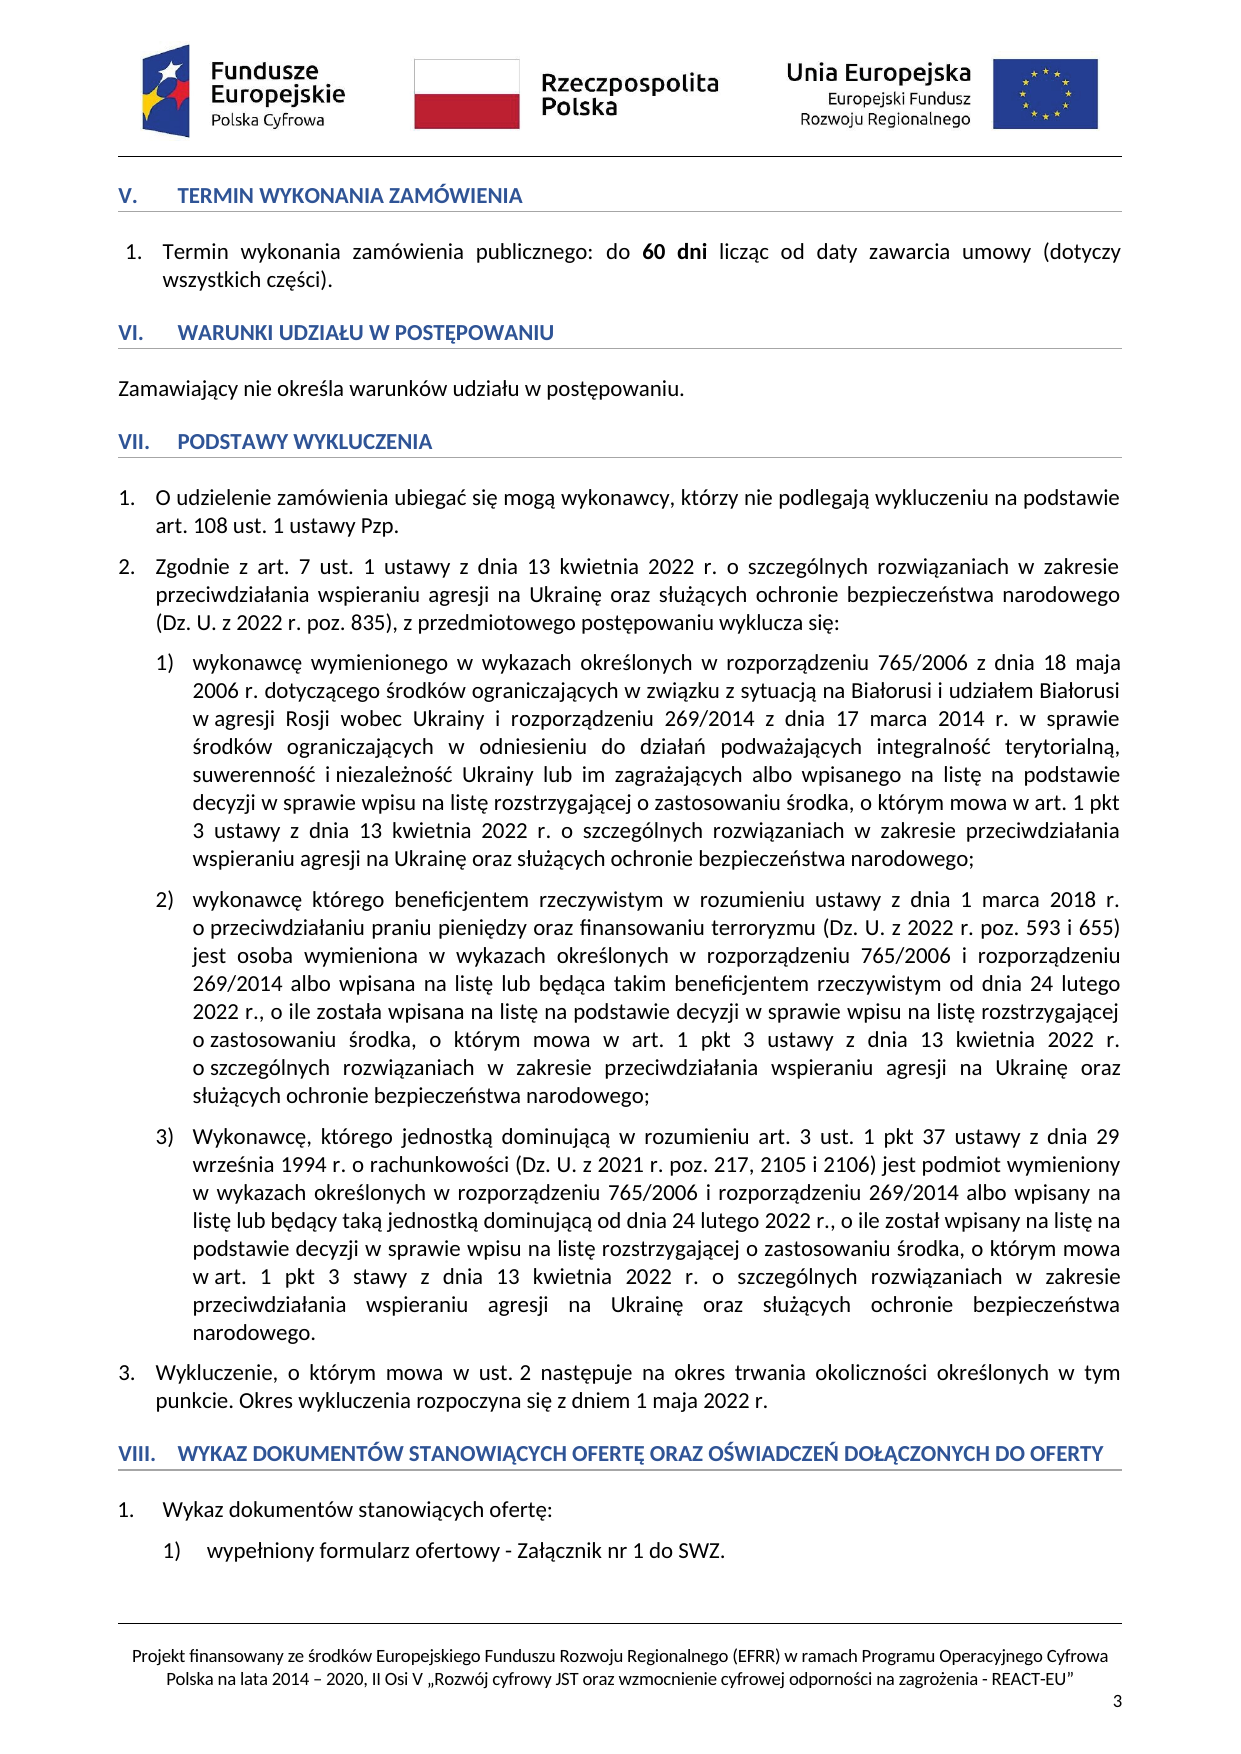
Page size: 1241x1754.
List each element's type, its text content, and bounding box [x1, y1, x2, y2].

picture [140, 41, 1101, 141]
list wykonawcę którego beneficjentem rzeczywistym w rozumieniu ustawy z dnia 1 marca 2018 r. o przeciwdziałaniu praniu pieniędzy oraz finansowaniu terroryzmu (Dz. U. z 2022 r. poz. 593 i 655) jest osoba wymieniona w wykazach określonych w rozporządzeniu 765/2006 i rozporządzeniu 269/2014 albo wpisana na listę lub będąca takim beneficjentem rzeczywistym od dnia 24 lutego 2022 r., o ile została wpisana na listę na podstawie decyzji w sprawie wpisu na listę rozstrzygającej o zastosowaniu środka, o którym mowa w art. 1 pkt 3 ustawy z dnia 13 kwietnia 2022 r. o szczególnych rozwiązaniach w zakresie przeciwdziałania wspieraniu agresji na Ukrainę oraz służących ochronie bezpieczeństwa narodowego; [155, 885, 1122, 1109]
list Wykaz dokumentów stanowiących ofertę: [117, 1496, 1122, 1524]
subtitle PODSTAWY WYKLUCZENIA [118, 427, 1122, 457]
list wypełniony formularz ofertowy - Załącznik nr 1 do SWZ. [162, 1536, 1122, 1564]
list O udzielenie zamówienia ubiegać się mogą wykonawcy, którzy nie podlegają wykluczeniu na podstawie art. 108 ust. 1 ustawy Pzp. [118, 483, 1122, 539]
text Zamawiający nie określa warunków udziału w postępowaniu. [118, 374, 1122, 402]
list Wykonawcę, którego jednostką dominującą w rozumieniu art. 3 ust. 1 pkt 37 ustawy z dnia 29 września 1994 r. o rachunkowości (Dz. U. z 2021 r. poz. 217, 2105 i 2106) jest podmiot wymieniony w wykazach określonych w rozporządzeniu 765/2006 i rozporządzeniu 269/2014 albo wpisany na listę lub będący taką jednostką dominującą od dnia 24 lutego 2022 r., o ile został wpisany na listę na podstawie decyzji w sprawie wpisu na listę rozstrzygającej o zastosowaniu środka, o którym mowa w art. 1 pkt 3 stawy z dnia 13 kwietnia 2022 r. o szczególnych rozwiązaniach w zakresie przeciwdziałania wspieraniu agresji na Ukrainę oraz służących ochronie bezpieczeństwa narodowego. [155, 1122, 1122, 1346]
list Termin wykonania zamówienia publicznego: do 60 dni licząc od daty zawarcia umowy (dotyczy wszystkich części). [125, 237, 1122, 293]
list Zgodnie z art. 7 ust. 1 ustawy z dnia 13 kwietnia 2022 r. o szczególnych rozwiązaniach w zakresie przeciwdziałania wspieraniu agresji na Ukrainę oraz służących ochronie bezpieczeństwa narodowego (Dz. U. z 2022 r. poz. 835), z przedmiotowego postępowaniu wyklucza się: [118, 552, 1122, 636]
list Wykluczenie, o którym mowa w ust. 2 następuje na okres trwania okoliczności określonych w tym punkcie. Okres wykluczenia rozpoczyna się z dniem 1 maja 2022 r. [118, 1358, 1122, 1414]
list wykonawcę wymienionego w wykazach określonych w rozporządzeniu 765/2006 z dnia 18 maja 2006 r. dotyczącego środków ograniczających w związku z sytuacją na Białorusi i udziałem Białorusi w agresji Rosji wobec Ukrainy i rozporządzeniu 269/2014 z dnia 17 marca 2014 r. w sprawie środków ograniczających w odniesieniu do działań podważających integralność terytorialną, suwerenność i niezależność Ukrainy lub im zagrażających albo wpisanego na listę na podstawie decyzji w sprawie wpisu na listę rozstrzygającej o zastosowaniu środka, o którym mowa w art. 1 pkt 3 ustawy z dnia 13 kwietnia 2022 r. o szczególnych rozwiązaniach w zakresie przeciwdziałania wspieraniu agresji na Ukrainę oraz służących ochronie bezpieczeństwa narodowego; [155, 648, 1122, 873]
subtitle TERMIN WYKONANIA ZAMÓWIENIA [118, 181, 1122, 211]
subtitle WYKAZ DOKUMENTÓW STANOWIĄCYCH OFERTĘ ORAZ OŚWIADCZEŃ DOŁĄCZONYCH DO OFERTY [118, 1439, 1122, 1469]
subtitle WARUNKI UDZIAŁU W POSTĘPOWANIU [118, 318, 1122, 348]
